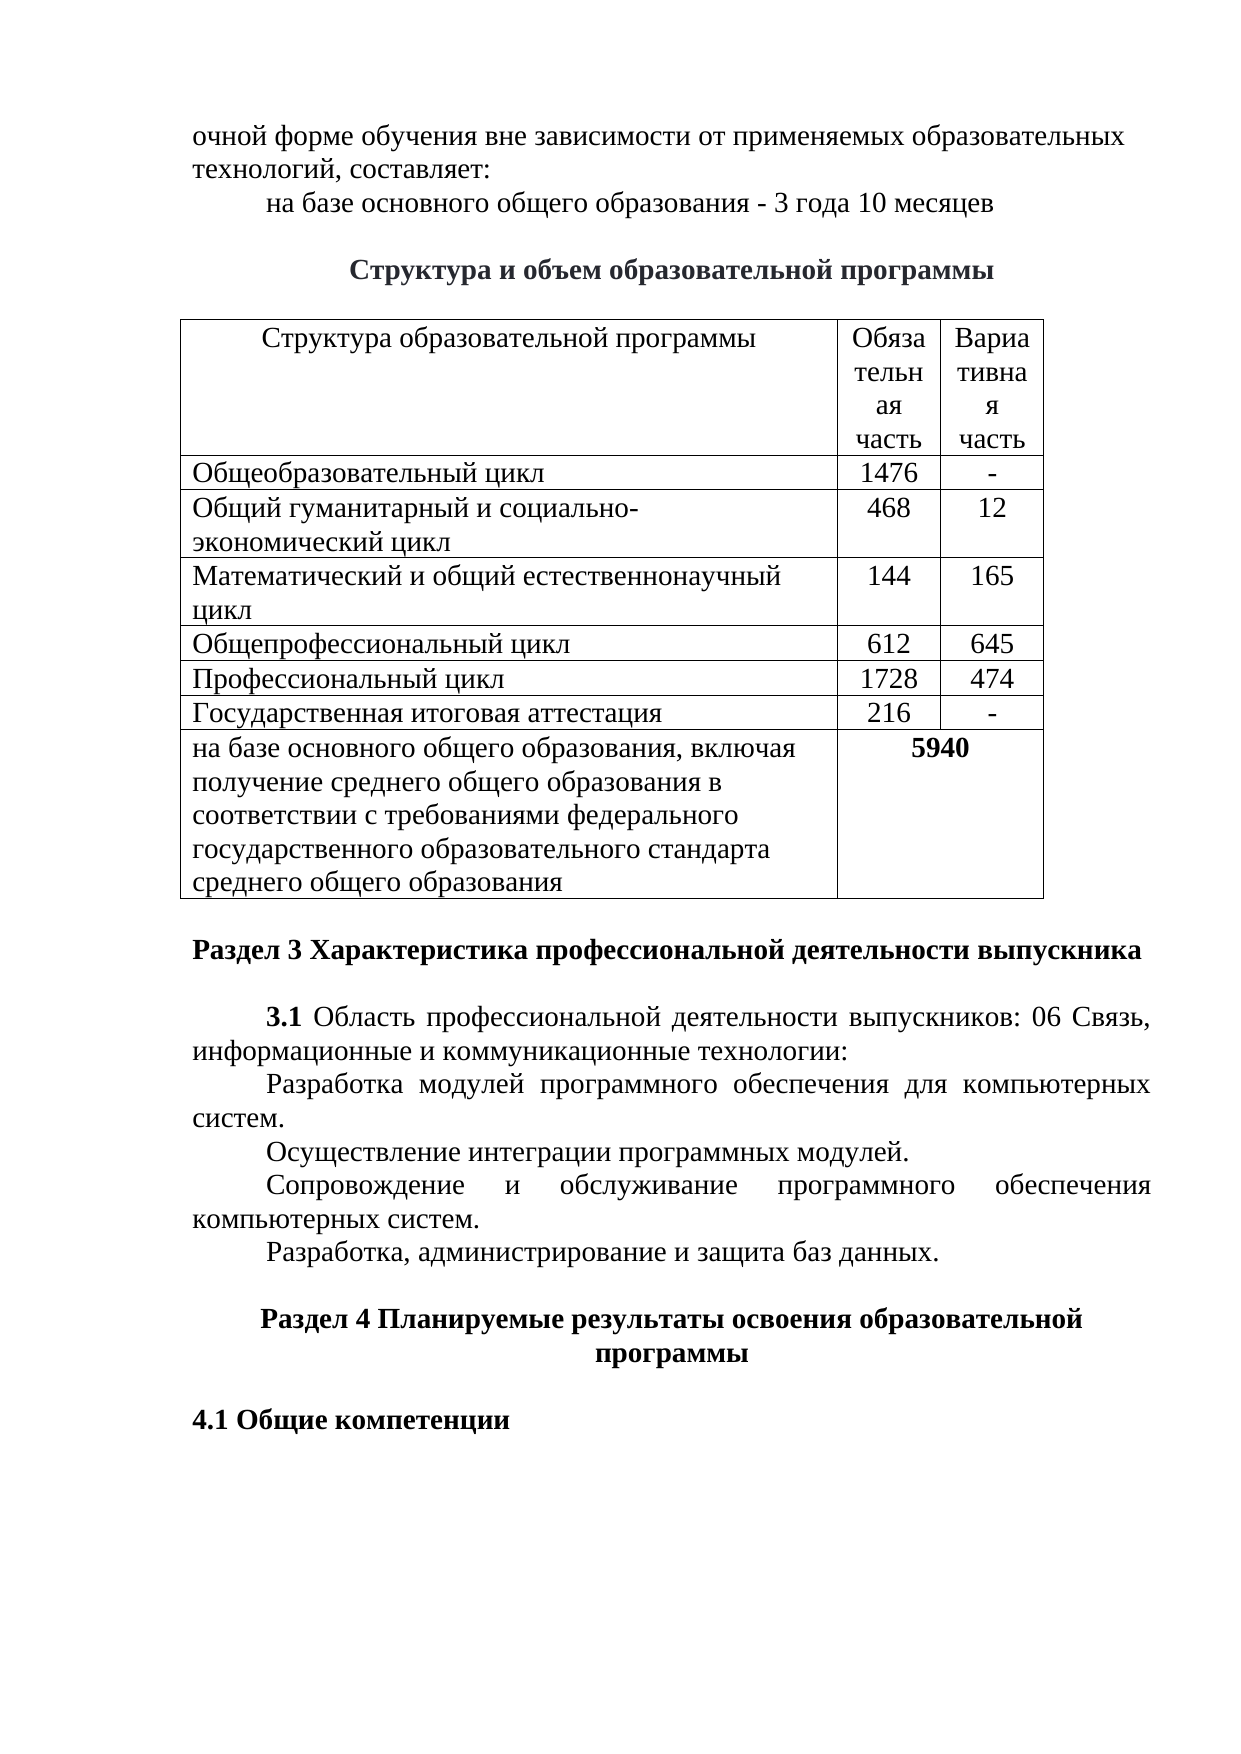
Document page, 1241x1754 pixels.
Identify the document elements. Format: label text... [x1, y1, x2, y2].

table_header Структура образовательной программы [181, 320, 837, 454]
table_header Вариативная часть [941, 320, 1043, 454]
table_cell - [941, 696, 1043, 729]
table_cell на базе основного общего образования, включая получение среднего общего образования в соответствии с требованиями федерального государственного образовательного стандарта среднего общего образования [181, 730, 837, 898]
table_cell 645 [941, 626, 1043, 660]
table_cell 612 [838, 626, 940, 660]
table_cell Общепрофессиональный цикл [181, 626, 837, 660]
table_cell Профессиональный цикл [181, 661, 837, 694]
subtitle Структура и объем образовательной программы [192, 252, 1152, 286]
table_cell - [941, 456, 1043, 489]
table_cell 474 [941, 661, 1043, 694]
table_cell Общий гуманитарный и социально-экономический цикл [181, 490, 837, 557]
text 4.1 Общие компетенции [192, 1402, 1152, 1436]
table_header Обязательная часть [838, 320, 940, 454]
table_cell 165 [941, 558, 1043, 625]
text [192, 118, 1152, 185]
table_cell Общеобразовательный цикл [181, 456, 837, 489]
table_cell 5940 [838, 730, 1043, 898]
table_cell 1476 [838, 456, 940, 489]
table_cell 216 [838, 696, 940, 729]
table_cell 12 [941, 490, 1043, 557]
text на базе основного общего образования - 3 года 10 месяцев [192, 185, 1152, 219]
text Раздел 3 Характеристика профессиональной деятельности выпускника [192, 932, 1152, 966]
text Сопровождение и обслуживание программного обеспечения компьютерных систем. [192, 1167, 1152, 1234]
table_cell Государственная итоговая аттестация [181, 696, 837, 729]
table_cell Математический и общий естественнонаучный цикл [181, 558, 837, 625]
text Осуществление интеграции программных модулей. [192, 1134, 1152, 1167]
text Раздел 4 Планируемые результаты освоения образовательной программы [192, 1301, 1152, 1368]
table_cell 144 [838, 558, 940, 625]
table_cell 1728 [838, 661, 940, 694]
text 3.1 Область профессиональной деятельности выпускников: 06 Связь, информационные и коммуникационные технологии: [192, 999, 1152, 1067]
table_cell 468 [838, 490, 940, 557]
text Разработка модулей программного обеспечения для компьютерных систем. [192, 1067, 1152, 1134]
text Разработка, администрирование и защита баз данных. [192, 1234, 1152, 1268]
